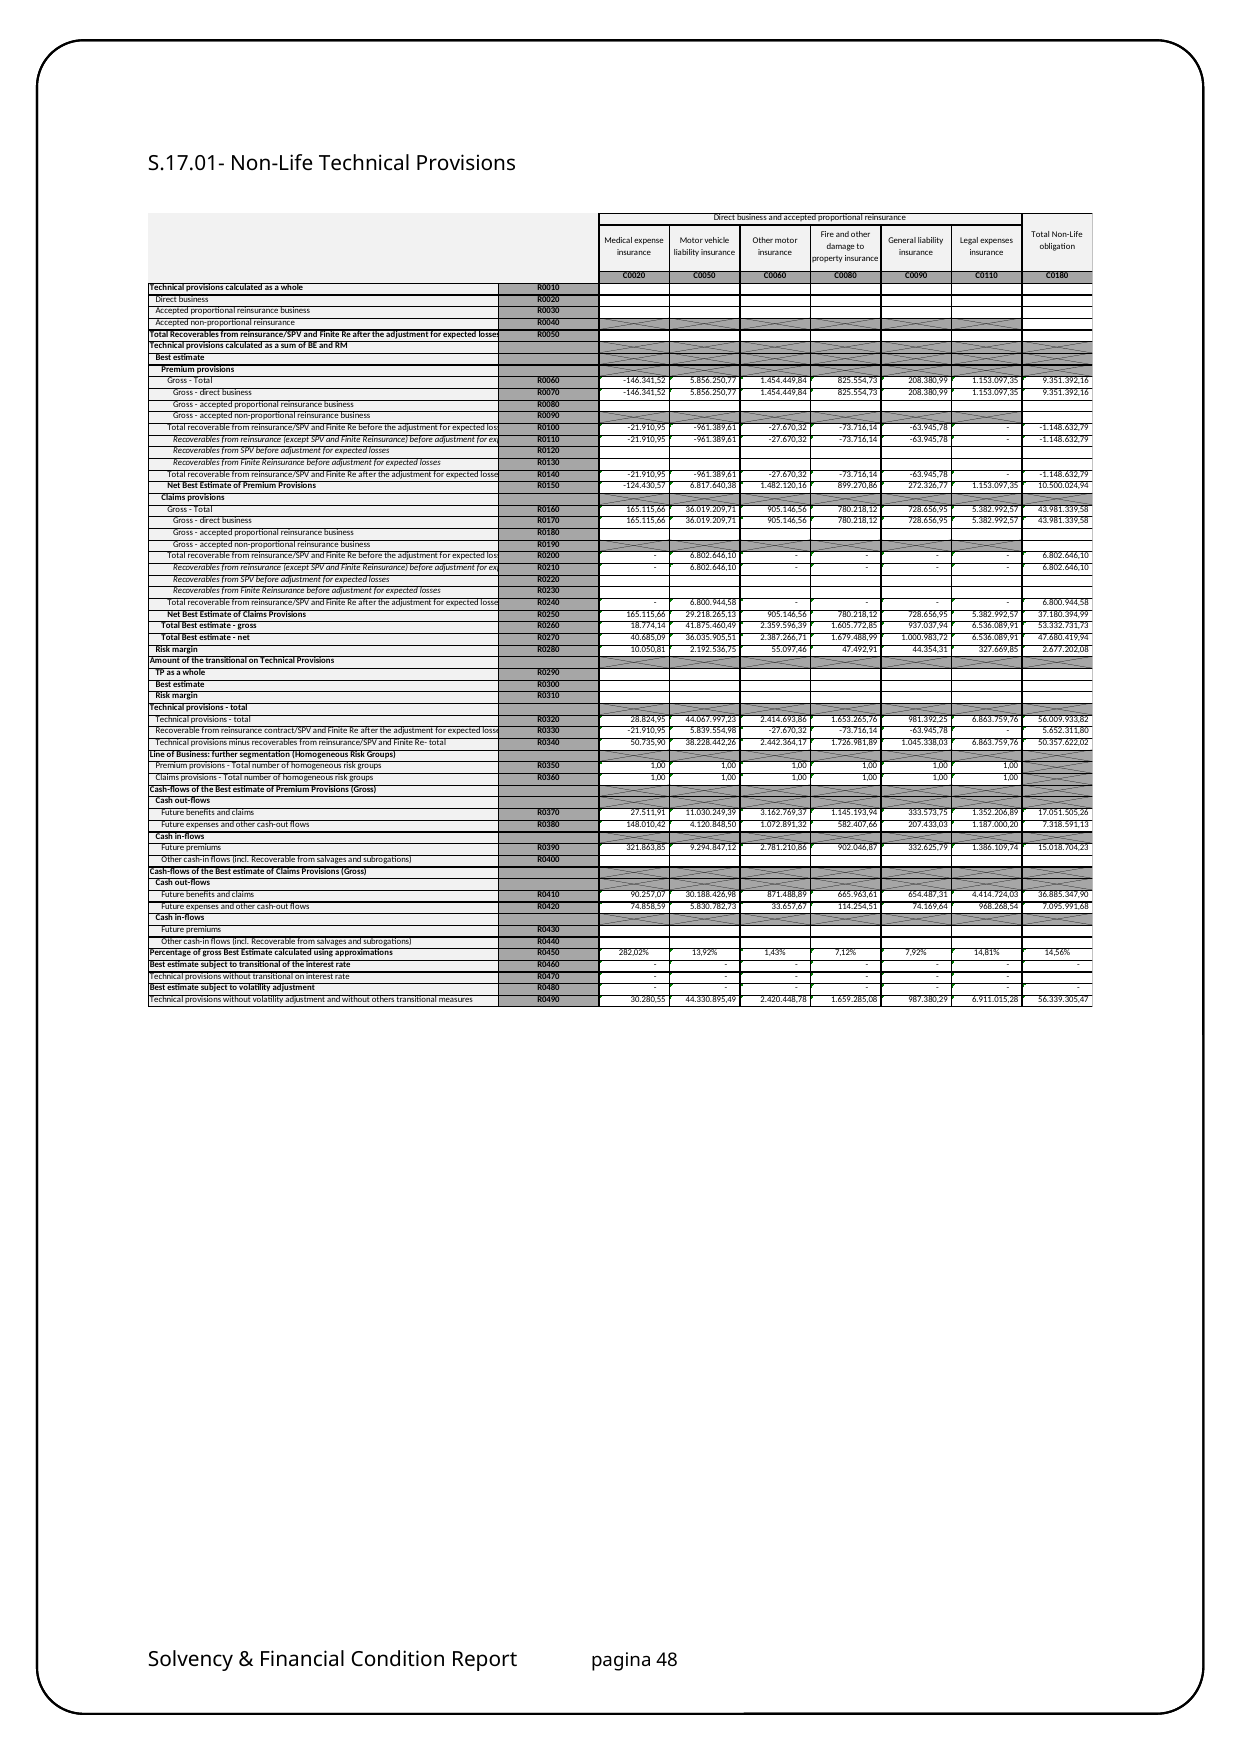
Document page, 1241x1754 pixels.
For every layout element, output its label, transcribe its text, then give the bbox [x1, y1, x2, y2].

text S.17.01- Non-Life Technical Provisions [148, 148, 1092, 176]
